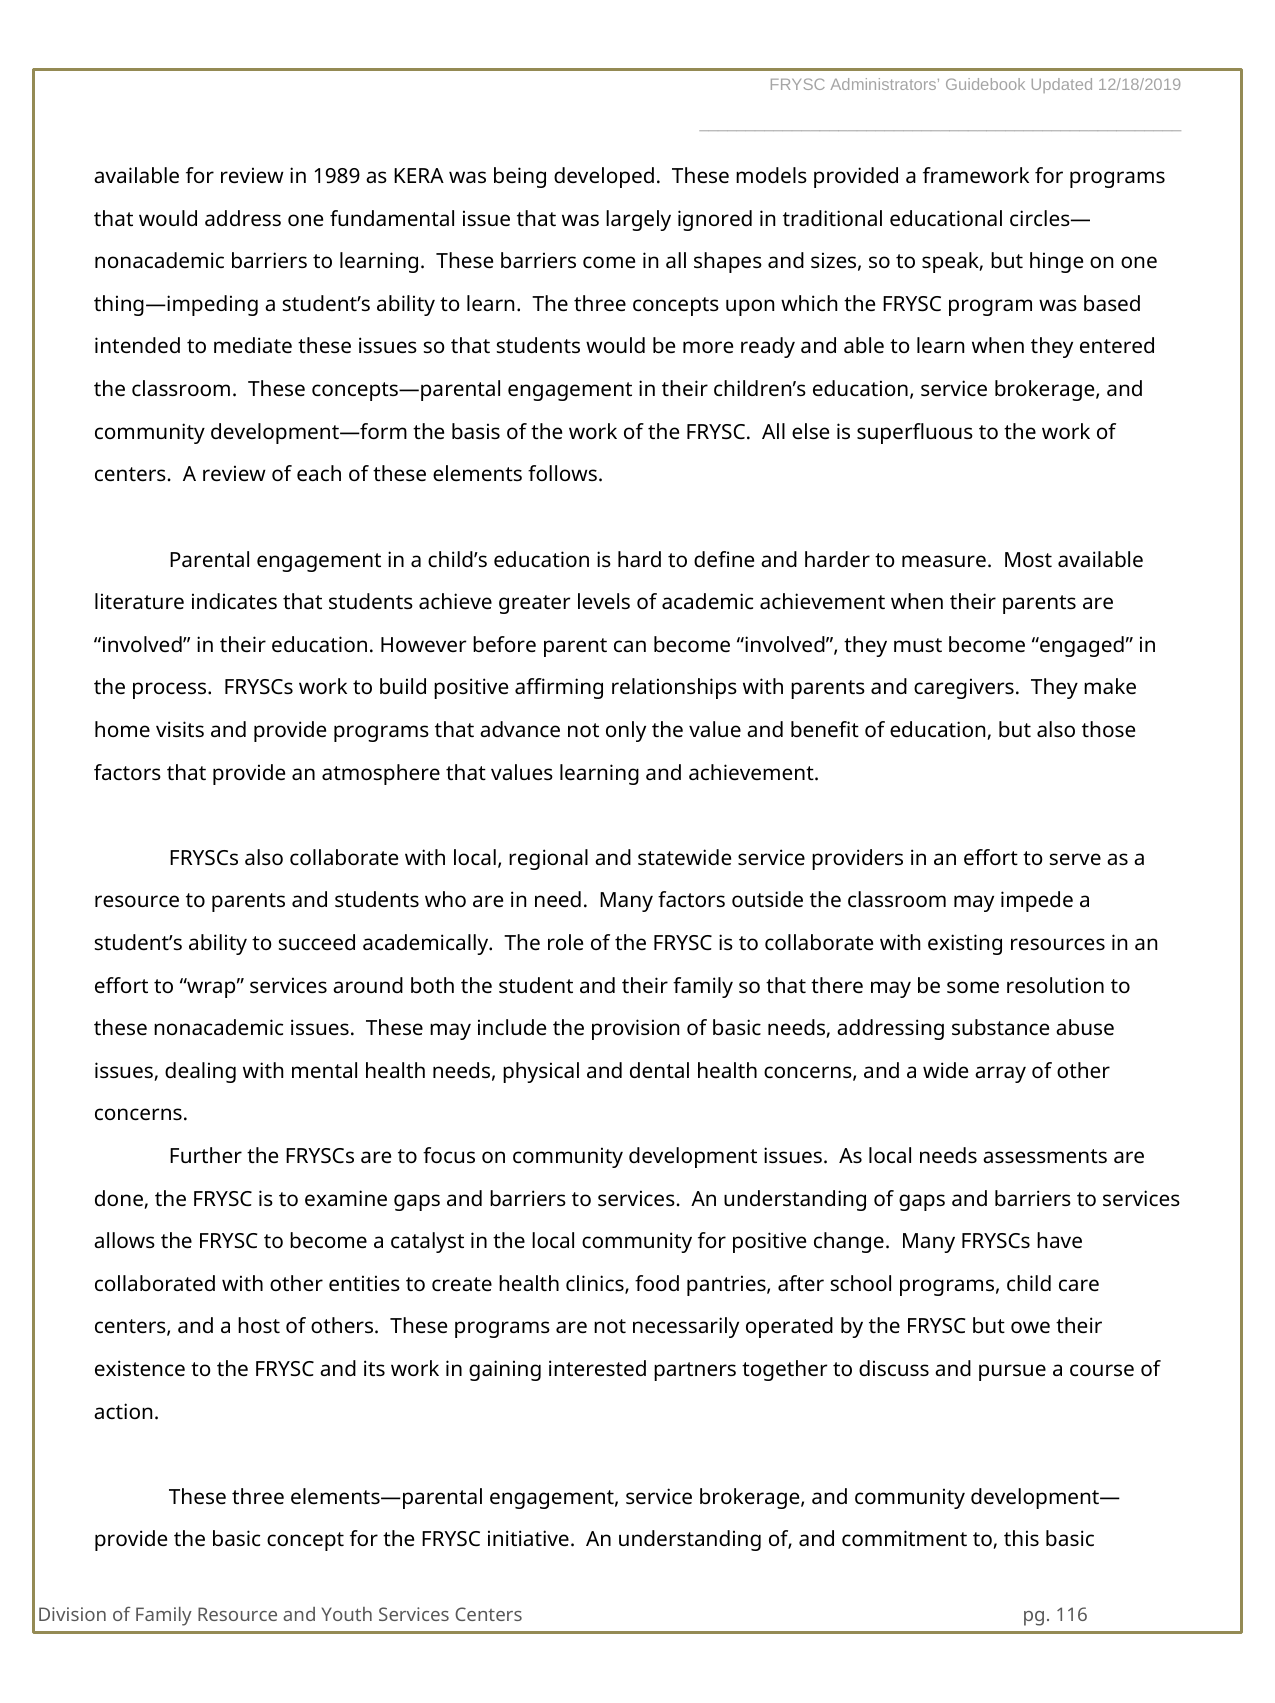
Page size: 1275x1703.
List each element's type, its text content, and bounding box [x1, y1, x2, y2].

text Further the FRYSCs are to focus on community development issues. As local needs assessments are done, the FRYSC is to examine gaps and barriers to services. An understanding of gaps and barriers to services allows the FRYSC to become a catalyst in the local community for positive change. Many FRYSCs have collaborated with other entities to create health clinics, food pantries, after school programs, child care centers, and a host of others. These programs are not necessarily operated by the FRYSC but owe their existence to the FRYSC and its work in gaining interested partners together to discuss and pursue a course of action. [94, 1141, 1181, 1425]
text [94, 161, 1181, 488]
text FRYSCs also collaborate with local, regional and statewide service providers in an effort to serve as a resource to parents and students who are in need. Many factors outside the classroom may impede a student’s ability to succeed academically. The role of the FRYSC is to collaborate with existing resources in an effort to “wrap” services around both the student and their family so that there may be some resolution to these nonacademic issues. These may include the provision of basic needs, addressing substance abuse issues, dealing with mental health needs, physical and dental health concerns, and a wide array of other concerns. [94, 843, 1181, 1127]
text Parental engagement in a child’s education is hard to define and harder to measure. Most available literature indicates that students achieve greater levels of academic achievement when their parents are “involved” in their education. However before parent can become “involved”, they must become “engaged” in the process. FRYSCs work to build positive affirming relationships with parents and caregivers. They make home visits and provide programs that advance not only the value and benefit of education, but also those factors that provide an atmosphere that values learning and achievement. [94, 545, 1181, 786]
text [94, 1482, 1181, 1553]
